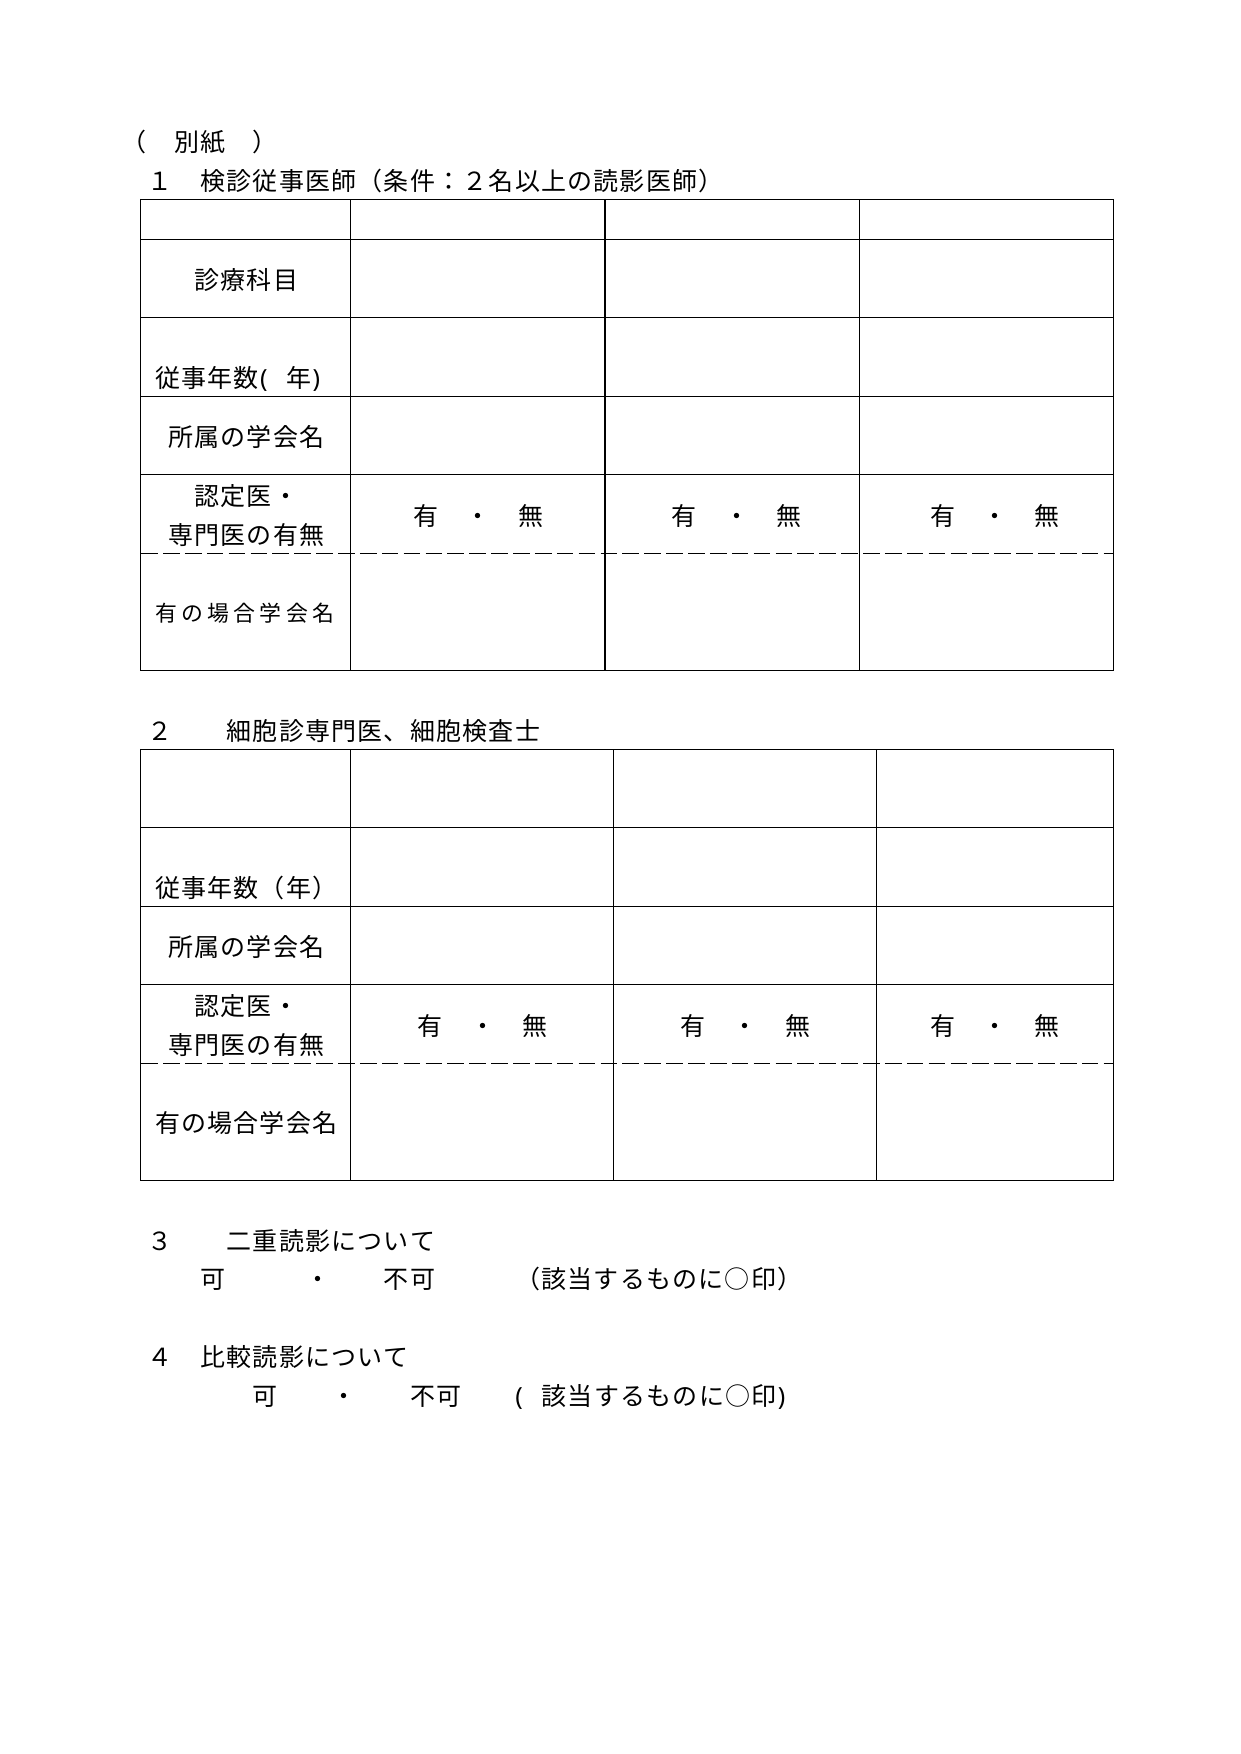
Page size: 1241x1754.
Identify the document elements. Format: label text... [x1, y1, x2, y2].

table_header [141, 750, 350, 827]
table_cell 所属の学会名 [141, 397, 350, 474]
table_cell 有 ・ 無 [606, 475, 859, 553]
table_cell [614, 907, 876, 984]
table_cell [860, 397, 1113, 474]
table_header [351, 750, 613, 827]
table_cell [606, 397, 859, 474]
table_cell [614, 1063, 876, 1180]
table_cell [877, 828, 1113, 906]
table_cell 有の場合学会名 [141, 553, 350, 670]
table_cell 有の場合学会名 [141, 1063, 350, 1180]
table_cell [877, 907, 1113, 984]
table_cell 認定医・ 専門医の有無 [141, 985, 350, 1063]
table_cell 有 ・ 無 [351, 475, 604, 553]
table_cell [351, 1063, 613, 1180]
table_cell [606, 318, 859, 396]
table_cell [860, 240, 1113, 317]
text 可 ・ 不可 （該当するものに○印） [121, 1259, 1119, 1297]
text ３ 二重読影について [121, 1220, 1119, 1259]
text （ 別紙 ） [121, 121, 1119, 160]
table_cell 有 ・ 無 [614, 985, 876, 1063]
table_cell [860, 318, 1113, 396]
table_cell [351, 397, 604, 474]
table_cell 診療科目 [141, 240, 350, 317]
table_cell 有 ・ 無 [877, 985, 1113, 1063]
table_cell [614, 828, 876, 906]
table_cell 従事年数(年) [141, 318, 350, 396]
table_cell [351, 240, 604, 317]
table_cell [877, 1063, 1113, 1180]
text 可 ・ 不可 (該当するものに○印) [121, 1375, 1119, 1414]
table_cell 有 ・ 無 [860, 475, 1113, 553]
table_header [614, 750, 876, 827]
table_cell [606, 553, 859, 670]
table_cell [351, 553, 604, 670]
table_header [606, 200, 859, 239]
text ４ 比較読影について [121, 1336, 1119, 1375]
table_cell 認定医・ 専門医の有無 [141, 475, 350, 553]
text １ 検診従事医師（条件：２名以上の読影医師） [121, 160, 1119, 199]
table_cell [351, 828, 613, 906]
table_header [351, 200, 604, 239]
table_header [877, 750, 1113, 827]
table_cell 所属の学会名 [141, 907, 350, 984]
table_cell [351, 907, 613, 984]
table_cell 従事年数（年） [141, 828, 350, 906]
table_cell 有 ・ 無 [351, 985, 613, 1063]
table_cell [351, 318, 604, 396]
table_cell [860, 553, 1113, 670]
text ２ 細胞診専門医、細胞検査士 [121, 710, 1119, 749]
table_header [860, 200, 1113, 239]
table_header [141, 200, 350, 239]
table_cell [606, 240, 859, 317]
